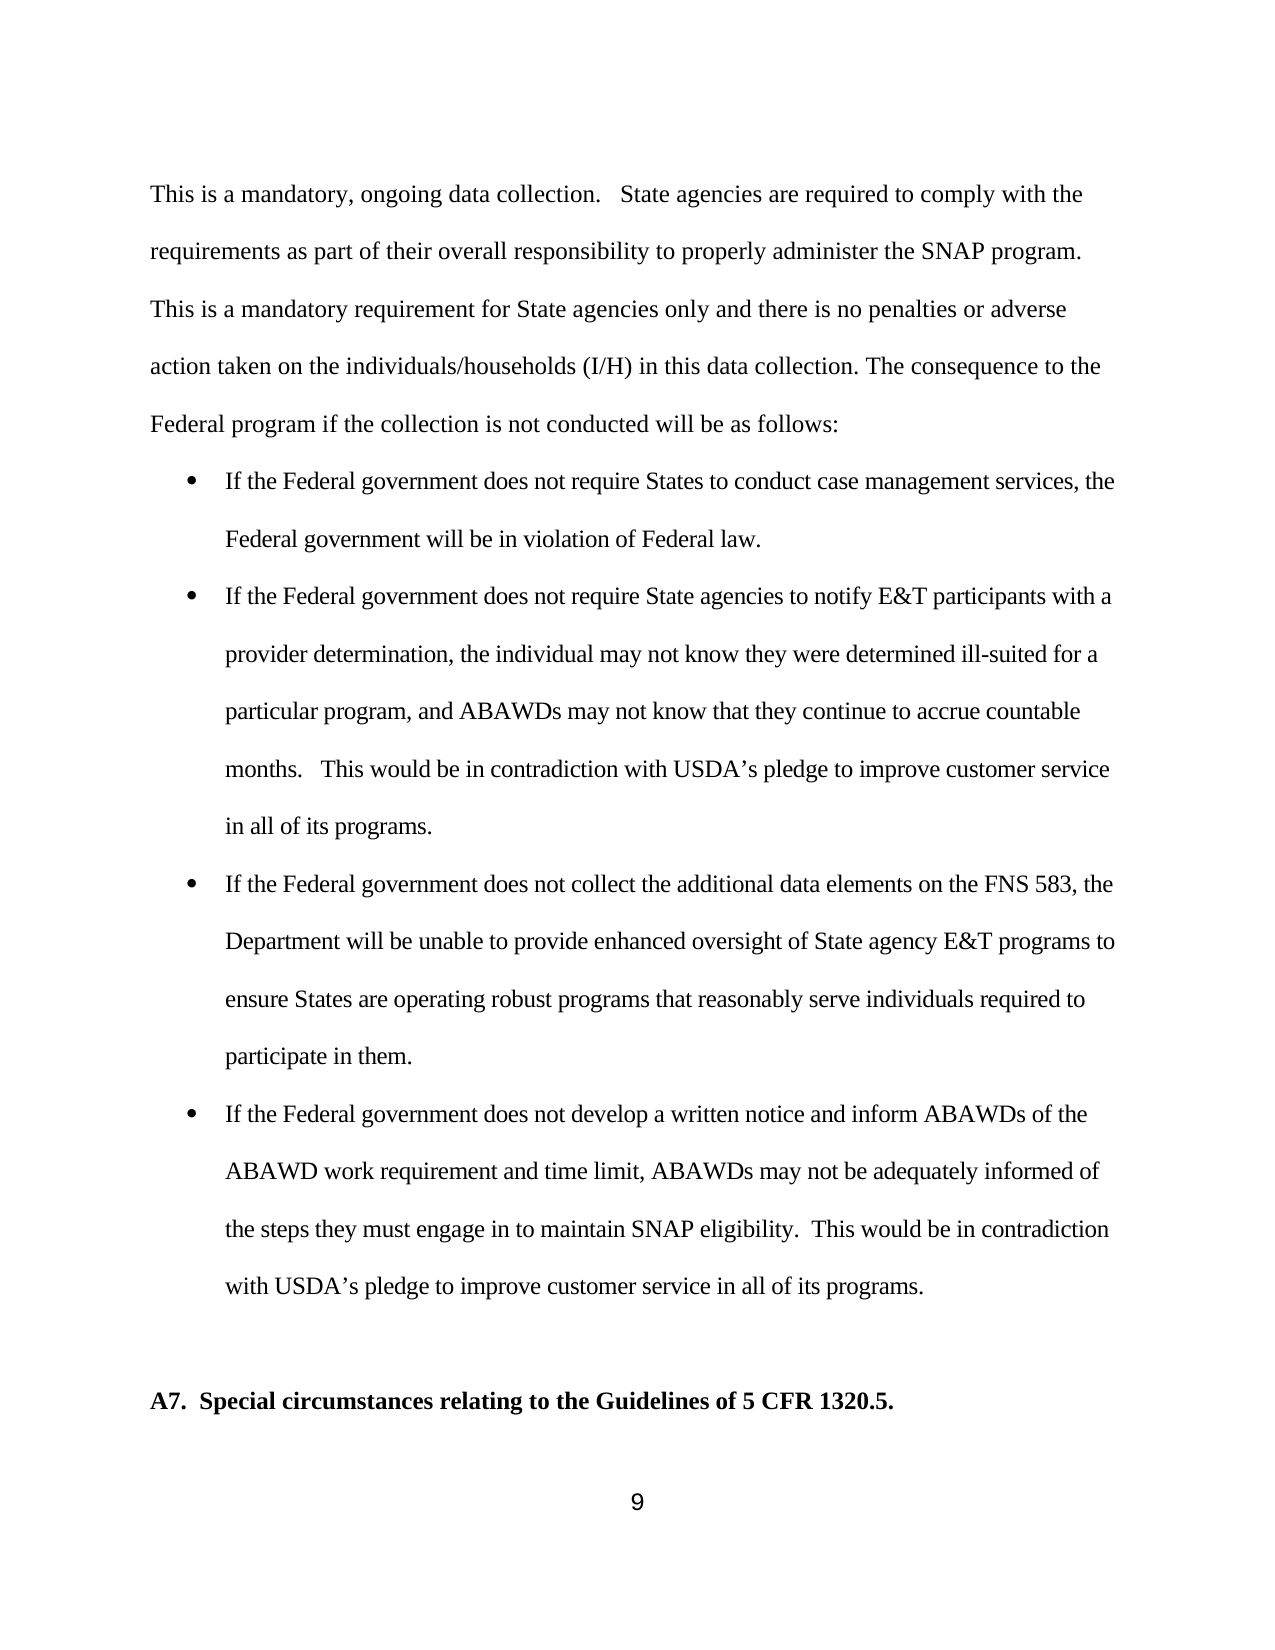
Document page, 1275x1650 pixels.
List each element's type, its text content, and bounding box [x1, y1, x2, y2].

subtitle A7. Special circumstances relating to the Guidelines of 5 CFR 1320.5. [150, 1386, 1125, 1415]
text This is a mandatory, ongoing data collection. State agencies are required to comply with the requirements as part of their overall responsibility to properly administer the SNAP program. This is a mandatory requirement for State agencies only and there is no penalties or adverse action taken on the individuals/households (I/H) in this data collection. The consequence to the Federal program if the collection is not conducted will be as follows: [150, 179, 1125, 437]
list If the Federal government does not develop a written notice and inform ABAWDs of the ABAWD work requirement and time limit, ABAWDs may not be adequately informed of the steps they must engage in to maintain SNAP eligibility. This would be in contradiction with USDA’s pledge to improve customer service in all of its programs. [187, 1099, 1125, 1300]
list If the Federal government does not require State agencies to notify E&T participants with a provider determination, the individual may not know they were determined ill-suited for a particular program, and ABAWDs may not know that they continue to accrue countable months. This would be in contradiction with USDA’s pledge to improve customer service in all of its programs. [187, 581, 1125, 840]
list If the Federal government does not require States to conduct case management services, the Federal government will be in violation of Federal law. [187, 466, 1125, 552]
list If the Federal government does not collect the additional data elements on the FNS 583, the Department will be unable to provide enhanced oversight of State agency E&T programs to ensure States are operating robust programs that reasonably serve individuals required to participate in them. [187, 869, 1125, 1070]
